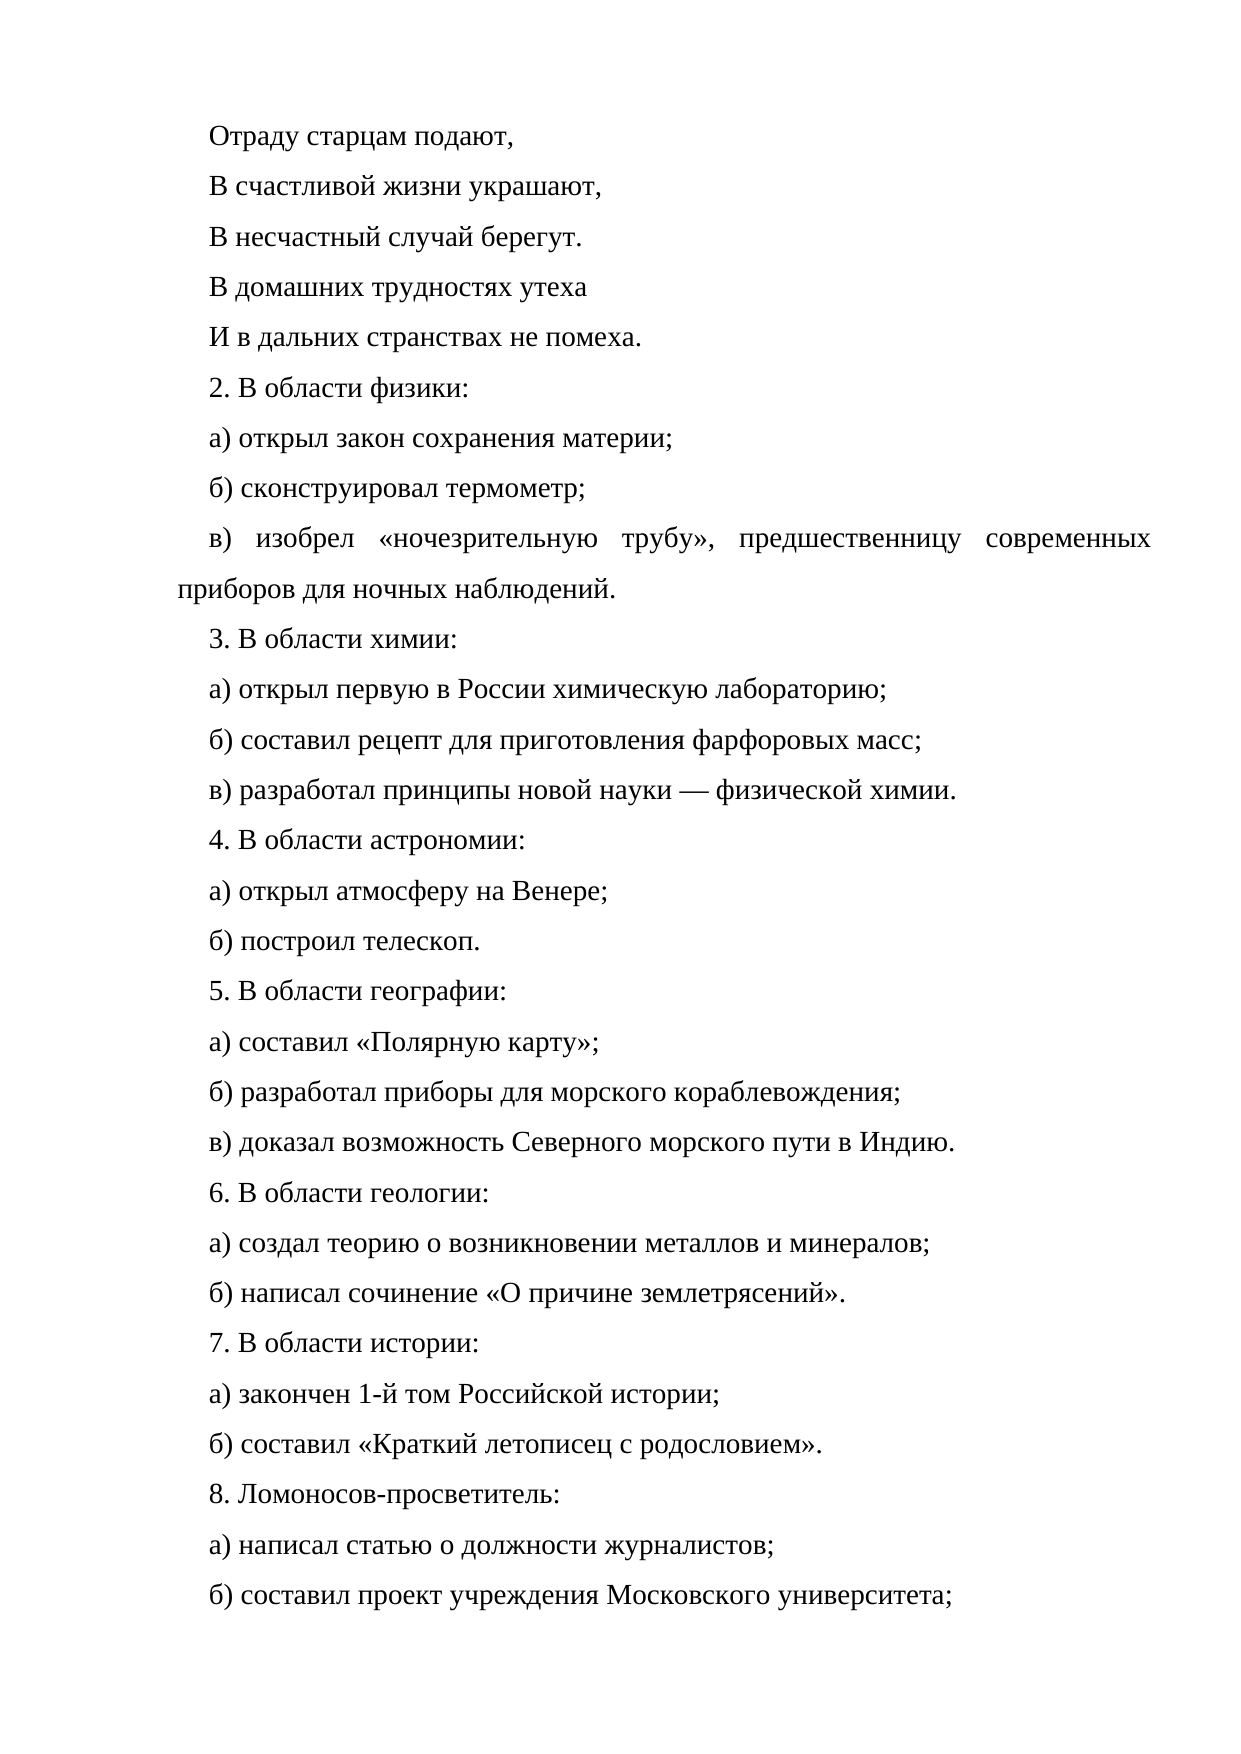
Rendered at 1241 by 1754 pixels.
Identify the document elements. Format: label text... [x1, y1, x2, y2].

text а) открыл закон сохранения материи; [177, 420, 1152, 453]
text 5. В области географии: [177, 973, 1152, 1007]
text 4. В области астрономии: [177, 822, 1152, 856]
text в) разработал принципы новой науки — физической химии. [177, 772, 1152, 806]
text В счастливой жизни украшают, [177, 168, 1152, 202]
text в) изобрел «ночезрительную трубу», предшественницу современных приборов для ночных наблюдений. [177, 521, 1152, 604]
text в) доказал возможность Северного морского пути в Индию. [177, 1124, 1152, 1158]
text б) разработал приборы для морского кораблевождения; [177, 1074, 1152, 1108]
text Отраду старцам подают, [177, 118, 1152, 152]
text б) сконструировал термометр; [177, 470, 1152, 504]
text В несчастный случай берегут. [177, 219, 1152, 252]
text а) открыл первую в России химическую лабораторию; [177, 672, 1152, 705]
text а) закончен 1-й том Российской истории; [177, 1376, 1152, 1409]
text 3. В области химии: [177, 621, 1152, 655]
text а) написал статью о должности журналистов; [177, 1527, 1152, 1560]
text 2. В области физики: [177, 370, 1152, 403]
text 6. В области геологии: [177, 1175, 1152, 1208]
text а) создал теорию о возникновении металлов и минералов; [177, 1225, 1152, 1258]
text б) написал сочинение «О причине землетрясений». [177, 1275, 1152, 1309]
text а) составил «Полярную карту»; [177, 1024, 1152, 1057]
text 7. В области истории: [177, 1326, 1152, 1359]
text а) открыл атмосферу на Венере; [177, 873, 1152, 906]
text 8. Ломоносов-просветитель: [177, 1477, 1152, 1510]
text б) составил рецепт для приготовления фарфоровых масс; [177, 722, 1152, 755]
text б) составил проект учреждения Московского университета; [177, 1577, 1152, 1611]
text В домашних трудностях утеха [177, 269, 1152, 303]
text б) построил телескоп. [177, 923, 1152, 957]
text И в дальних странствах не помеха. [177, 319, 1152, 353]
text б) составил «Краткий летописец с родословием». [177, 1426, 1152, 1460]
